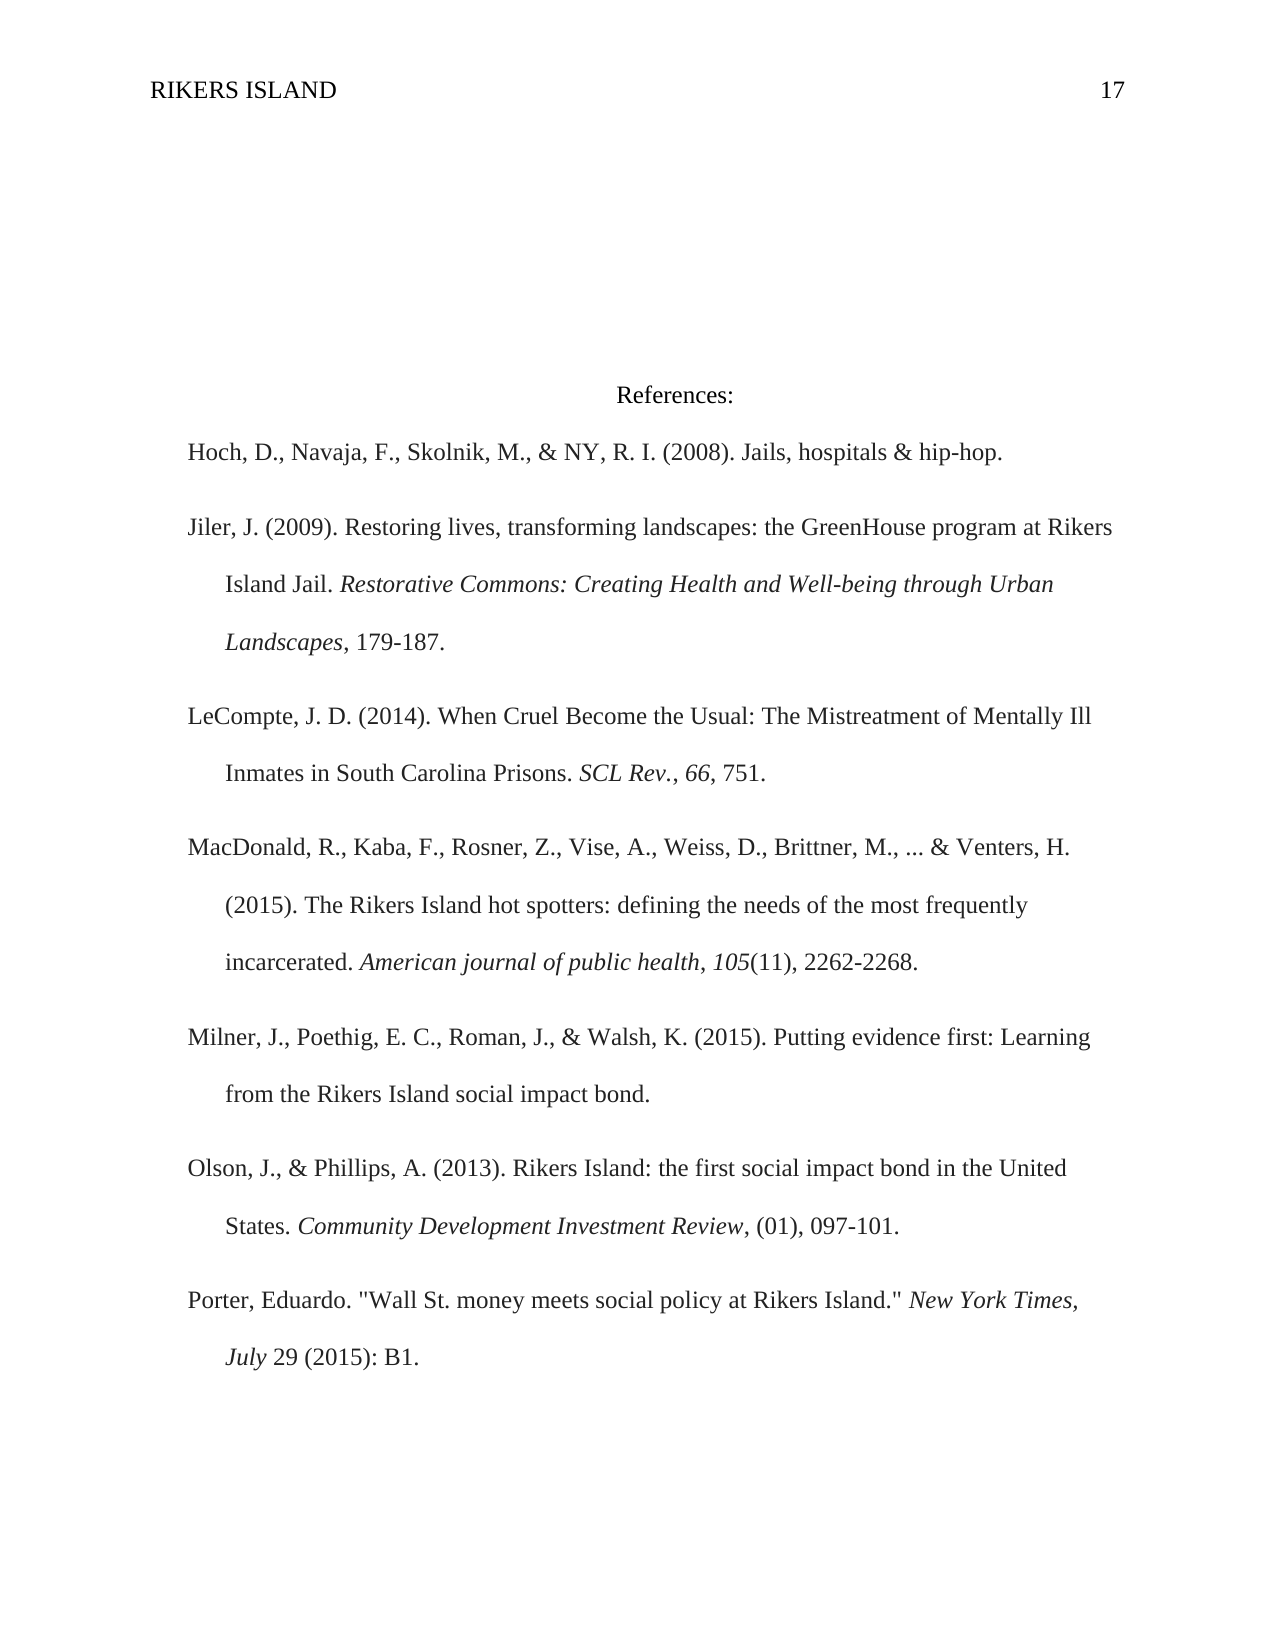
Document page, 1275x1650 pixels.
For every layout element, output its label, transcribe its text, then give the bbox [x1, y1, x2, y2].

text References: [150, 380, 1125, 409]
text Milner, J., Poethig, E. C., Roman, J., & Walsh, K. (2015). Putting evidence first: Learning from the Rikers Island social impact bond. [187, 1022, 1125, 1108]
text Olson, J., & Phillips, A. (2013). Rikers Island: the first social impact bond in the United States. Community Development Investment Review, (01), 097-101. [187, 1153, 1125, 1239]
text Hoch, D., Navaja, F., Skolnik, M., & NY, R. I. (2008). Jails, hospitals & hip-hop. [187, 437, 1125, 466]
text Jiler, J. (2009). Restoring lives, transforming landscapes: the GreenHouse program at Rikers Island Jail. Restorative Commons: Creating Health and Well-being through Urban Landscapes, 179-187. [187, 512, 1125, 655]
text Porter, Eduardo. "Wall St. money meets social policy at Rikers Island." New York Times, July 29 (2015): B1. [187, 1285, 1125, 1371]
text MacDonald, R., Kaba, F., Rosner, Z., Vise, A., Weiss, D., Brittner, M., ... & Venters, H. (2015). The Rikers Island hot spotters: defining the needs of the most frequently incarcerated. American journal of public health, 105(11), 2262-2268. [187, 832, 1125, 976]
text LeCompte, J. D. (2014). When Cruel Become the Usual: The Mistreatment of Mentally Ill Inmates in South Carolina Prisons. SCL Rev., 66, 751. [187, 701, 1125, 787]
